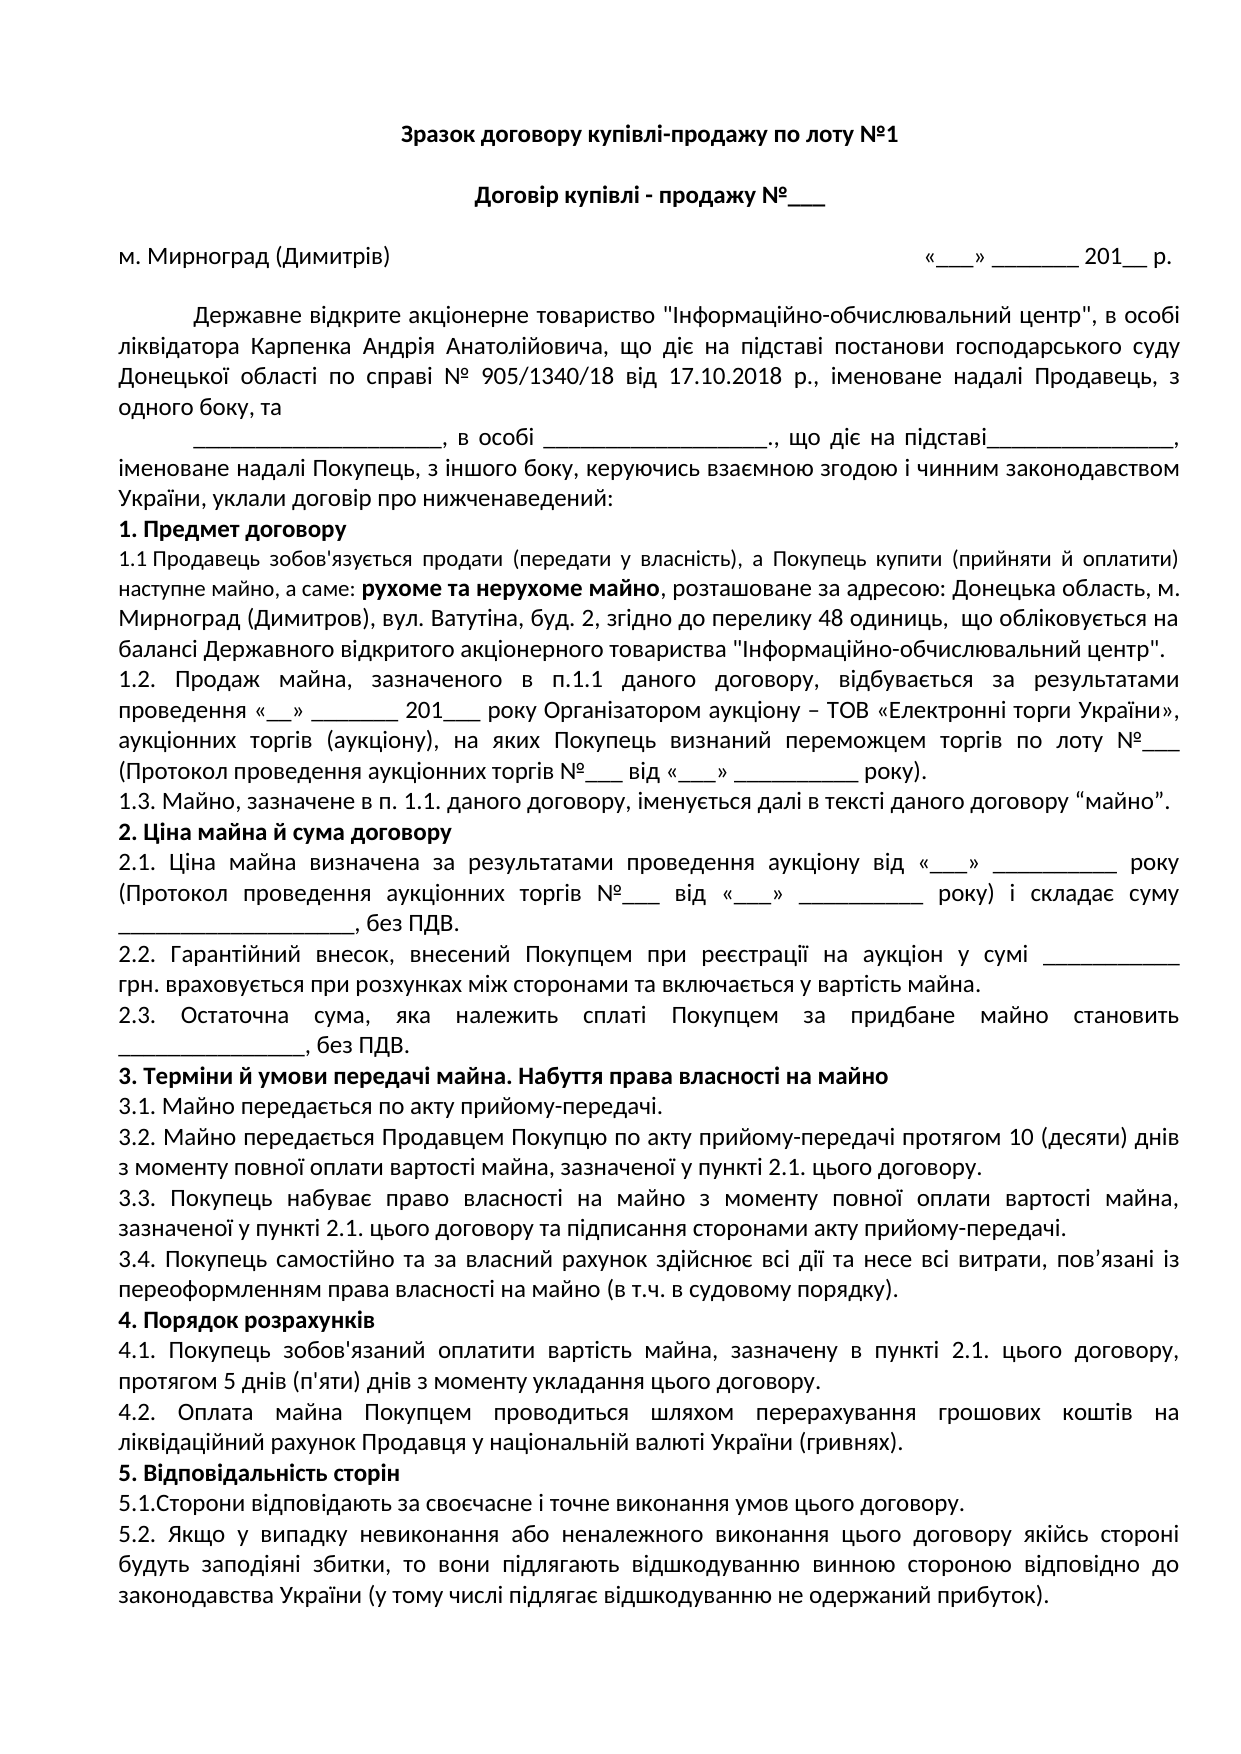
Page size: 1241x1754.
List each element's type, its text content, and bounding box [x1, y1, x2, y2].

text 1. Предмет договору [118, 513, 1181, 544]
text 3.1. Майно передається по акту прийому-передачі. [118, 1091, 1181, 1121]
text 4.1. Покупець зобов'язаний оплатити вартість майна, зазначену в пункті 2.1. цього договору, протягом 5 днів (п'яти) днів з моменту укладання цього договору. [118, 1335, 1181, 1396]
text 1.2. Продаж майна, зазначеного в п.1.1 даного договору, відбувається за результатами проведення «__» _______ 201___ року Організатором аукціону – ТОВ «Електронні торги України», аукціонних торгів (аукціону), на яких Покупець визнаний переможцем торгів по лоту №___ (Протокол проведення аукціонних торгів №___ від «___» __________ року). [118, 663, 1181, 785]
text м. Мирноград (Димитрів) «___» _______ 201__ р. [118, 240, 1181, 271]
text 2.2. Гарантійний внесок, внесений Покупцем при реєстрації на аукціон у сумі ___________ грн. враховується при розхунках між сторонами та включається у вартість майна. [118, 938, 1181, 999]
text 5. Відповідальність сторін [118, 1457, 1181, 1487]
text 2.3. Остаточна сума, яка належить сплаті Покупцем за придбане майно становить _______________, без ПДВ. [118, 999, 1181, 1060]
text 5.2. Якщо у випадку невиконання або неналежного виконання цього договору якійсь стороні будуть заподіяні збитки, то вони підлягають відшкодуванню винною стороною відповідно до законодавства України (у тому числі підлягає відшкодуванню не одержаний прибуток). [118, 1518, 1181, 1609]
text 4. Порядок розрахунків [118, 1304, 1181, 1335]
text 4.2. Оплата майна Покупцем проводиться шляхом перерахування грошових коштів на ліквідаційний рахунок Продавця у національній валюті України (гривнях). [118, 1396, 1181, 1457]
text 3.2. Майно передається Продавцем Покупцю по акту прийому-передачі протягом 10 (десяти) днів з моменту повної оплати вартості майна, зазначеної у пункті 2.1. цього договору. [118, 1121, 1181, 1182]
text ____________________, в особі __________________., що діє на підставі_______________, іменоване надалі Покупець, з іншого боку, керуючись взаємною згодою і чинним законодавством України, уклали договір про нижченаведений: [118, 422, 1181, 513]
text Договір купівлі - продажу №___ [118, 179, 1181, 210]
text 1.1 Продавець зобов'язується продати (передати у власність), а Покупець купити (прийняти й оплатити) наступне майно, а саме: рухоме та нерухоме майно, розташоване за адресою: Донецька область, м. Мирноград (Димитров), вул. Ватутіна, буд. 2, згідно до перелику 48 одиниць, що обліковується на балансі Державного відкритого акціонерного товариства "Інформаційно-обчислювальний центр". [118, 544, 1181, 663]
text 3.4. Покупець самостійно та за власний рахунок здійснює всі дії та несе всі витрати, пов’язані із переоформленням права власності на майно (в т.ч. в судовому порядку). [118, 1243, 1181, 1304]
text Державне відкрите акціонерне товариство "Інформаційно-обчислювальний центр", в особі ліквідатора Карпенка Андрія Анатолійовича, що діє на підставі постанови господарського суду Донецької області по справі № 905/1340/18 від 17.10.2018 р., іменоване надалі Продавець, з одного боку, та [118, 299, 1181, 422]
text 5.1.Сторони відповідають за своєчасне і точне виконання умов цього договору. [118, 1487, 1181, 1518]
text 1.3. Майно, зазначене в п. 1.1. даного договору, іменується далі в тексті даного договору “майно”. [118, 785, 1181, 816]
text 3. Терміни й умови передачі майна. Набуття права власності на майно [118, 1060, 1181, 1091]
text 2.1. Ціна майна визначена за результатами проведення аукціону від «___» __________ року (Протокол проведення аукціонних торгів №___ від «___» __________ року) і складає суму ___________________, без ПДВ. [118, 846, 1181, 938]
text 3.3. Покупець набуває право власності на майно з моменту повної оплати вартості майна, зазначеної у пункті 2.1. цього договору та підписання сторонами акту прийому-передачі. [118, 1182, 1181, 1243]
text 2. Ціна майна й сума договору [118, 816, 1181, 846]
text Зразок договору купівлі-продажу по лоту №1 [118, 118, 1181, 149]
